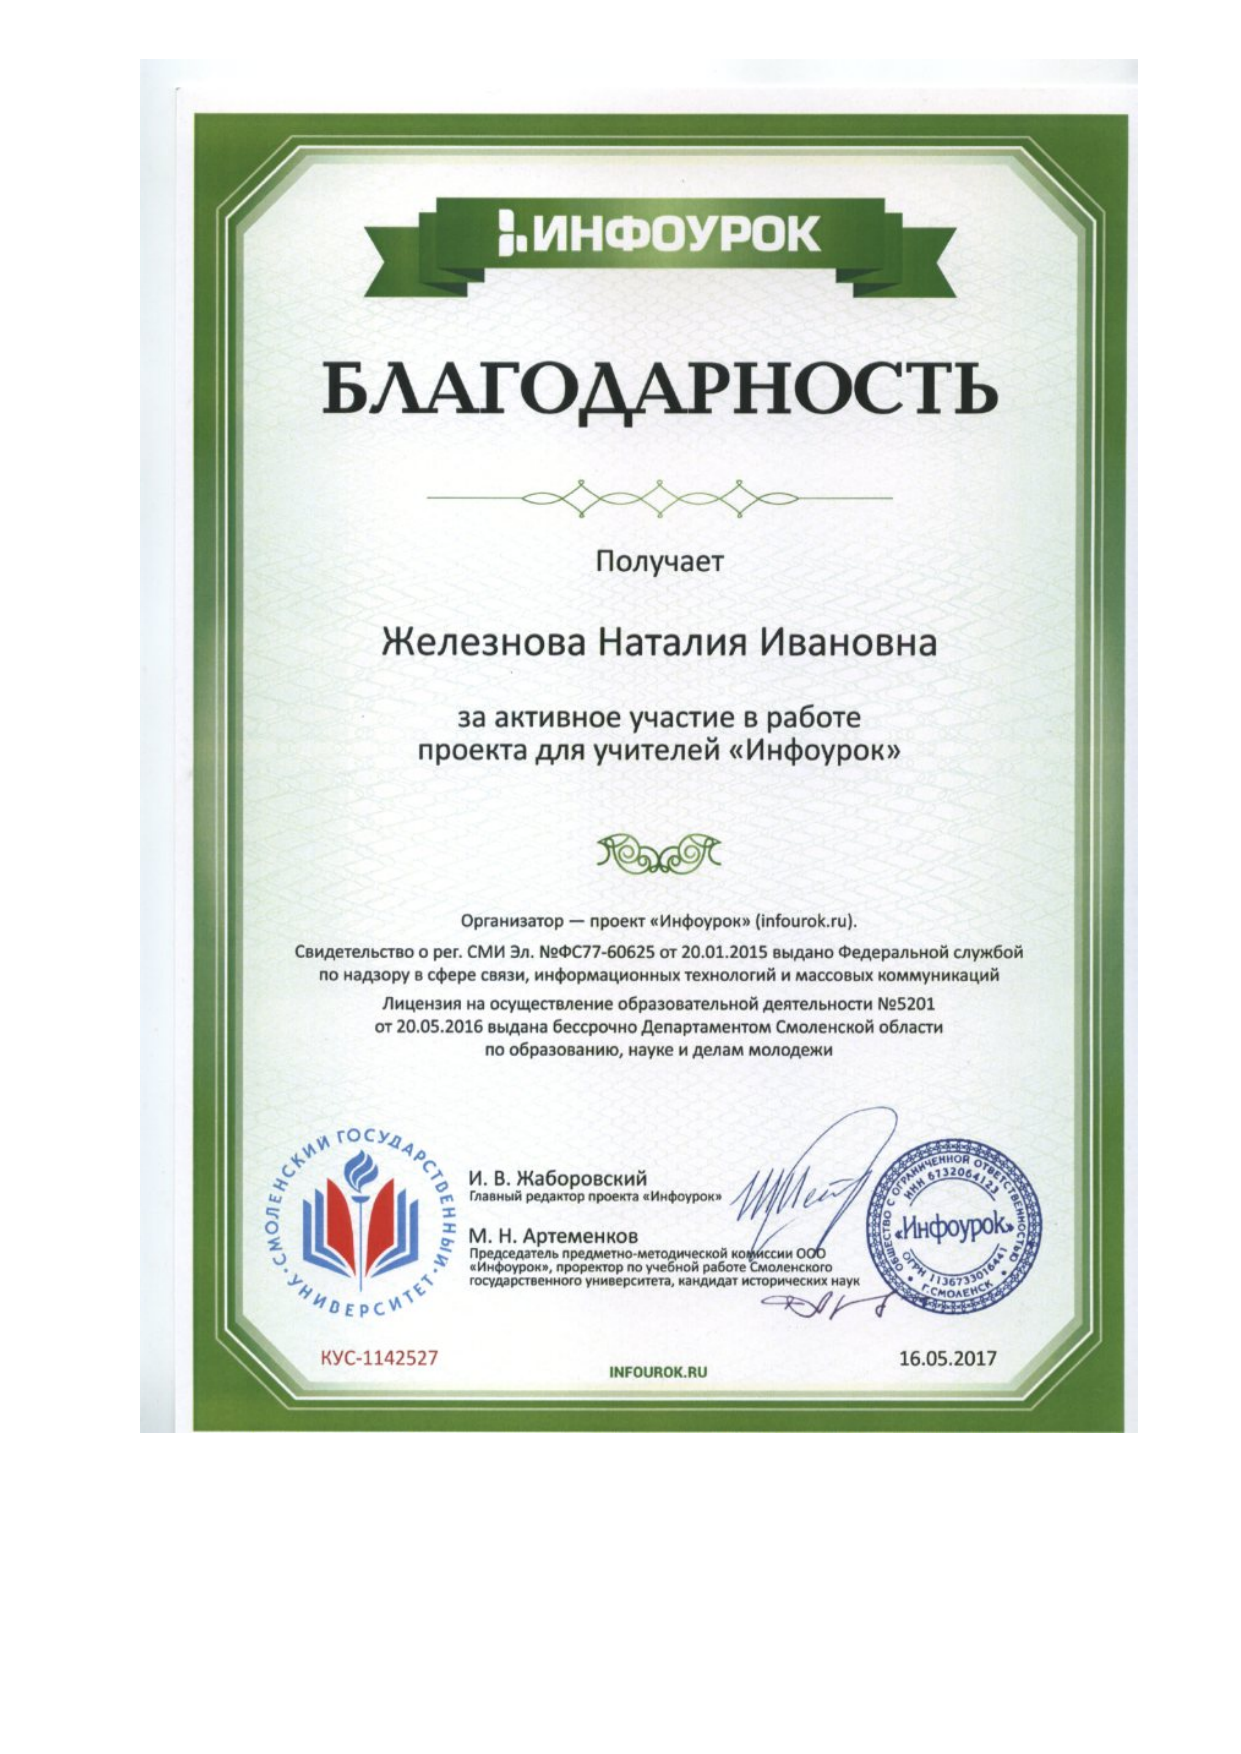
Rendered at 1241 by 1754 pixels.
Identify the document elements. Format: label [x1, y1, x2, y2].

picture [140, 59, 1138, 1433]
